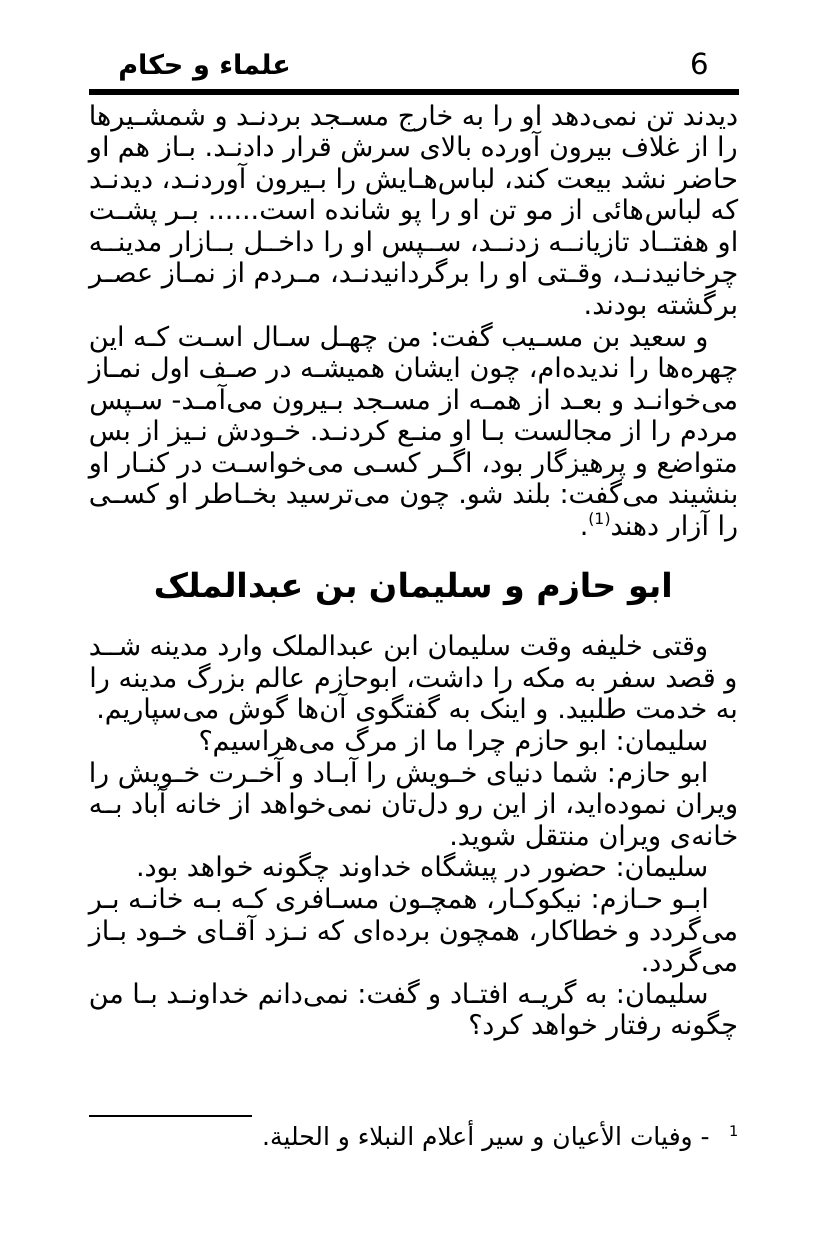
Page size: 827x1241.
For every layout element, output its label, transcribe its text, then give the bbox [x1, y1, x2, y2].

text ابو حازم: شما دنیای خویش را آباد و آخرت خویش را ویران نموده‌اید، از این رو دل‌تان نمی‌خواهد از خانه آباد به خانه‌ی ویران منتقل شوید. [89, 757, 738, 852]
text سلیمان: به گریه افتاد و گفت: نمی‌دانم خداوند با من چگونه رفتار خواهد کرد؟ [89, 978, 738, 1041]
text وقتی خلیفه وقت سلیمان ابن عبدالملک وارد مدینه شد و قصد سفر به مکه را داشت، ابوحازم عالم بزرگ مدینه را به خدمت طلبید. و اینک به گفتگوی آن‌ها گوش می‌سپاریم. [89, 631, 738, 725]
text ابو حازم: نیکوکار، همچون مسافری که به خانه بر می‌گردد و خطاکار، همچون برده‌ای که نزد آقای خود باز می‌گردد. [89, 883, 738, 978]
text و سعید بن مسیب گفت: من چهل سال است که این چهره‌ها را ندیده‌ام، چون ایشان همیشه در صف اول نماز می‌خواند و بعد از همه از مسجد بیرون می‌آمد- سپس مردم را از مجالست با او منع کردند. خودش نیز از بس متواضع و پرهیزگار بود، اگر کسی می‌خواست در کنار او بنشیند می‌گفت: بلند شو. چون می‌ترسید بخاطر او کسی را آزار دهند(). [89, 321, 738, 542]
text سلیمان: حضور در پیشگاه خداوند چگونه خواهد بود. [89, 852, 738, 883]
text ابو حازم و سلیمان بن عبدالملک [89, 567, 738, 606]
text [89, 100, 738, 321]
text سلیمان: ابو حازم چرا ما از مرگ می‌هراسیم؟ [89, 725, 738, 757]
